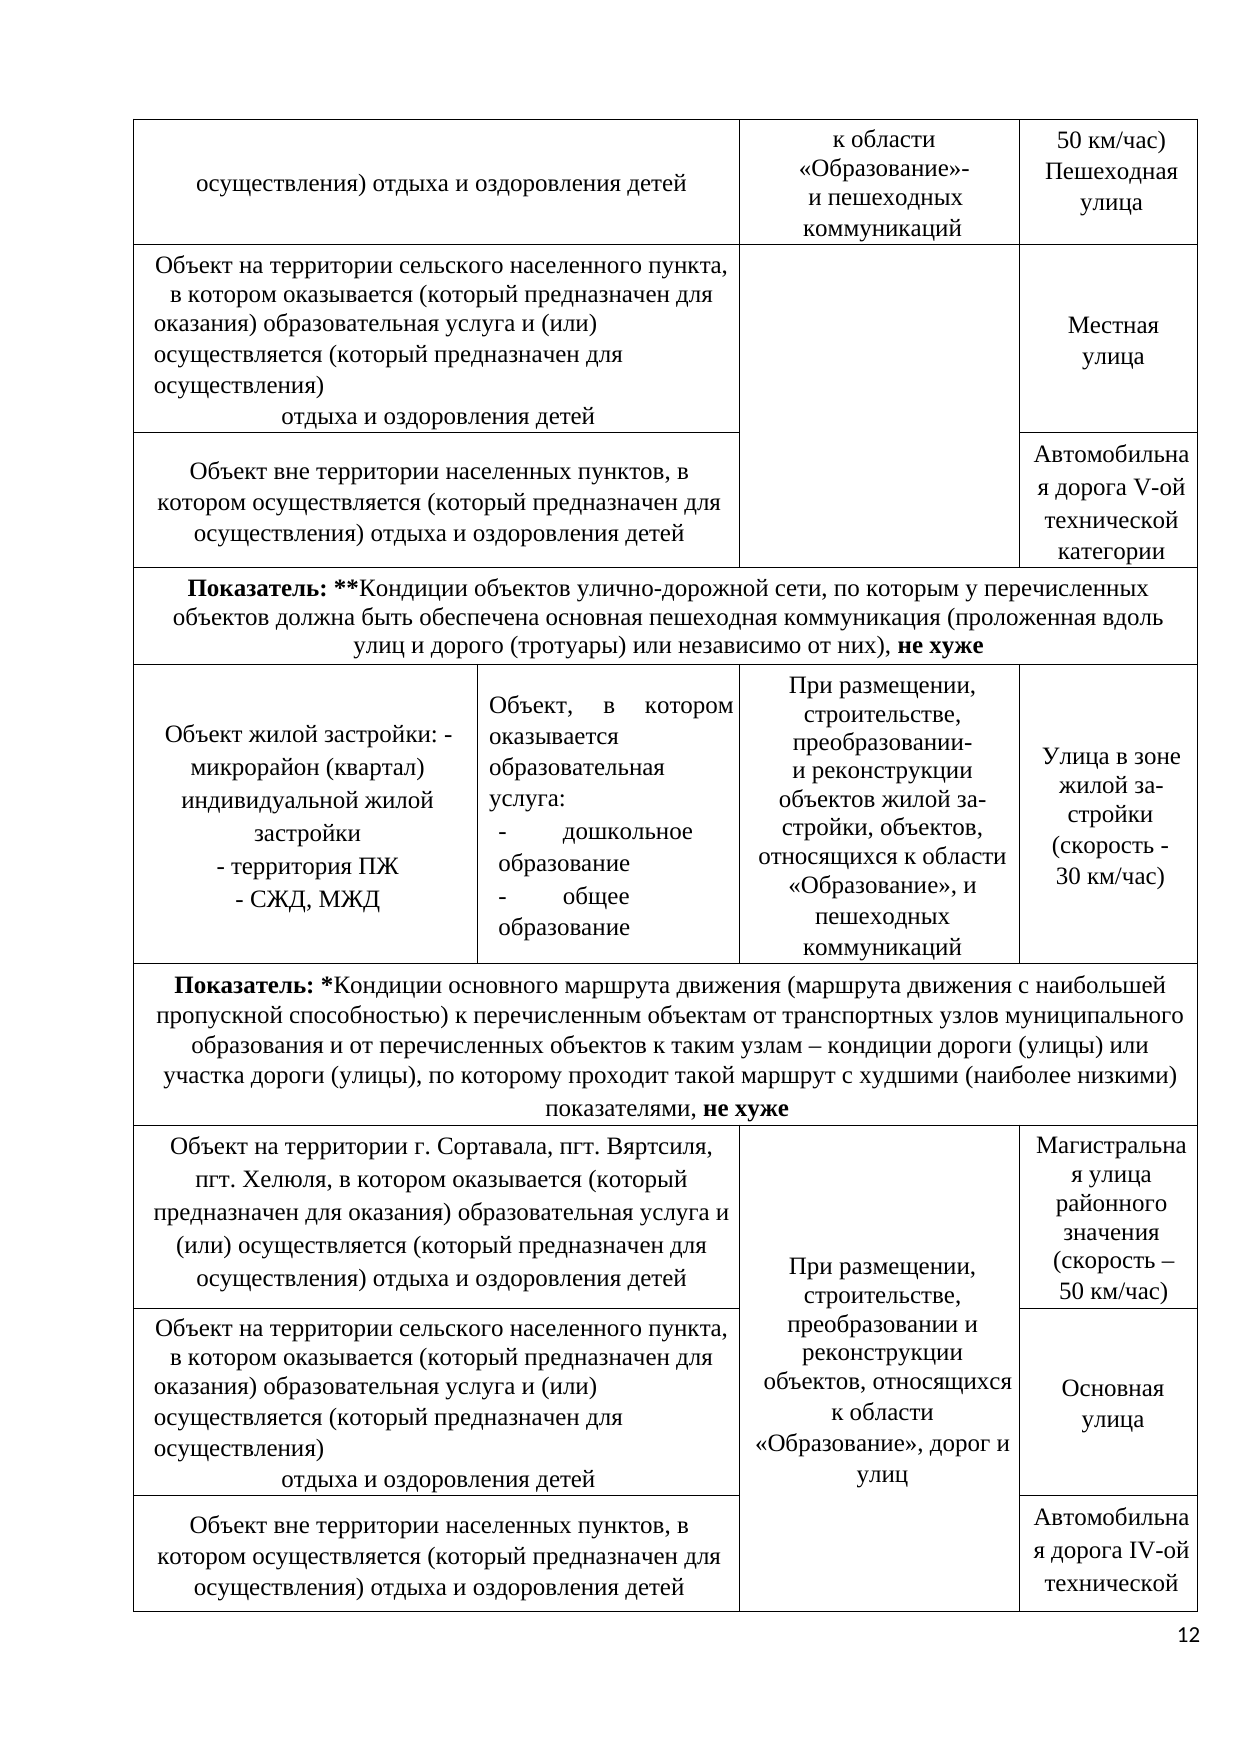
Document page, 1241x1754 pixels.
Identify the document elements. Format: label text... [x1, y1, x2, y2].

table_cell [740, 245, 1019, 567]
table_cell Местная улица [1020, 245, 1197, 432]
table_cell Объект вне территории населенных пунктов, в котором осуществляется (который предназначен для осуществления) отдыха и оздоровления детей [134, 433, 739, 567]
table_cell Улица в зоне жилой за- стройки (скорость - 30 км/час) [1020, 665, 1197, 963]
table_cell Объект на территории сельского населенного пункта, в котором оказывается (который предназначен для оказания) образовательная услуга и (или) осуществляется (который предназначен для осуществления) отдыха и оздоровления детей [134, 245, 739, 432]
table_cell Объект, в котором оказывается образовательная услуга: дошкольное образование общее образование [478, 665, 739, 963]
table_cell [1020, 1496, 1197, 1611]
table_cell Основная улица [1020, 1309, 1197, 1495]
table_cell При размещении, строительстве, преобразовании- и реконструкции объектов жилой за- стройки, объектов, относящихся к области «Образование», и пешеходных коммуникаций [740, 665, 1019, 963]
table_cell Объект жилой застройки: - микрорайон (квартал) индивидуальной жилой застройки территория ПЖ СЖД, МЖД [134, 665, 477, 963]
table_cell Автомобильная дорога V-ой технической категории [1020, 433, 1197, 567]
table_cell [740, 120, 1019, 244]
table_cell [134, 1496, 739, 1611]
table_cell Показатель: **Кондиции объектов улично-дорожной сети, по которым у перечисленных объектов должна быть обеспечена основная пешеходная коммуникация (проложенная вдоль улиц и дорого (тротуары) или независимо от них), не хуже [134, 568, 1197, 664]
table_cell Показатель: *Кондиции основного маршрута движения (маршрута движения с наибольшей пропускной способностью) к перечисленным объектам от транспортных узлов муниципального образования и от перечисленных объектов к таким узлам – кондиции дороги (улицы) или участка дороги (улицы), по которому проходит такой маршрут с худшими (наиболее низкими) показателями, не хуже [134, 964, 1197, 1124]
table_cell Магистральная улица районного значения (скорость – 50 км/час) [1020, 1126, 1197, 1307]
table_cell Объект на территории сельского населенного пункта, в котором оказывается (который предназначен для оказания) образовательная услуга и (или) осуществляется (который предназначен для осуществления) отдыха и оздоровления детей [134, 1309, 739, 1495]
table_cell При размещении, строительстве, преобразовании и реконструкции объектов, относящихся к области «Образование», дорог и улиц [740, 1126, 1019, 1611]
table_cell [1020, 120, 1197, 244]
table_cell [134, 120, 739, 244]
